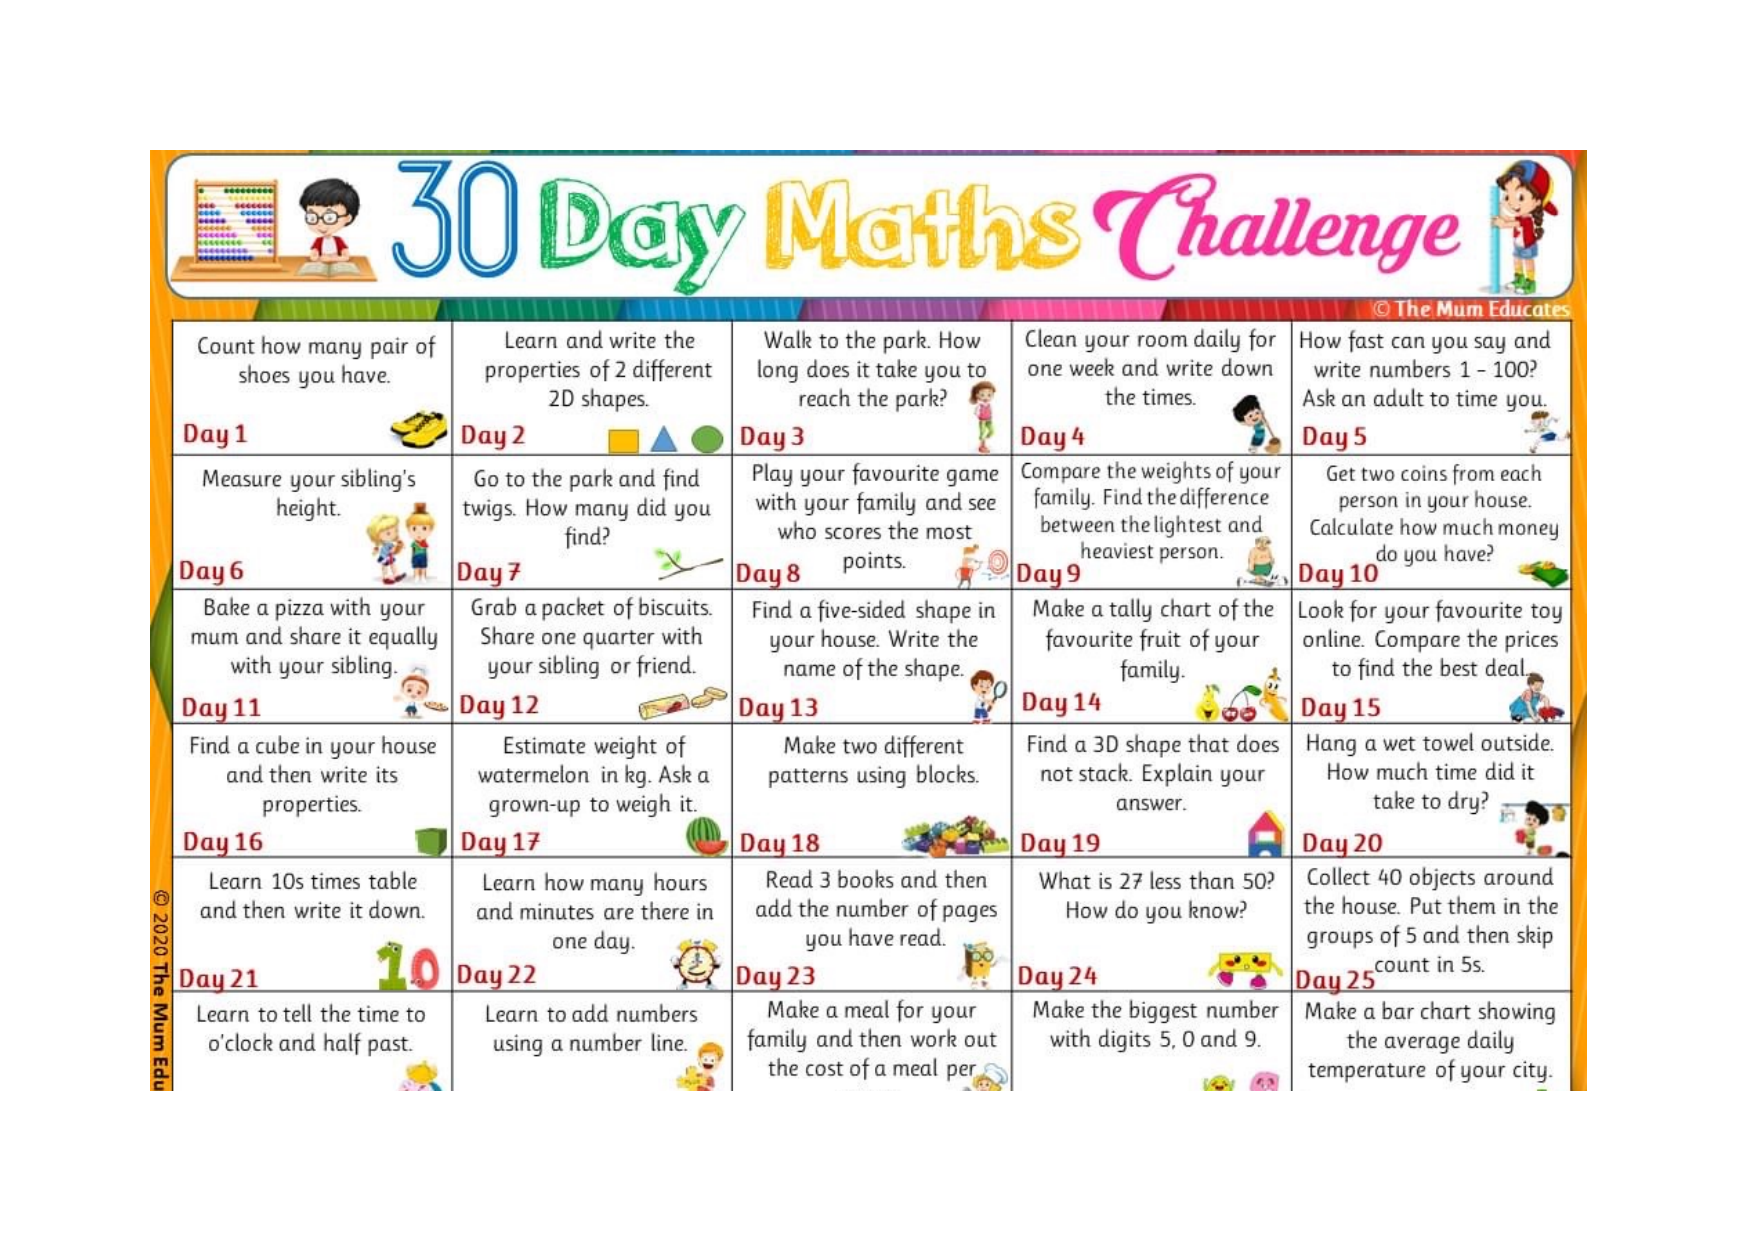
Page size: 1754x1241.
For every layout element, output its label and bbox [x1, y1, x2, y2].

picture [150, 150, 1587, 1091]
